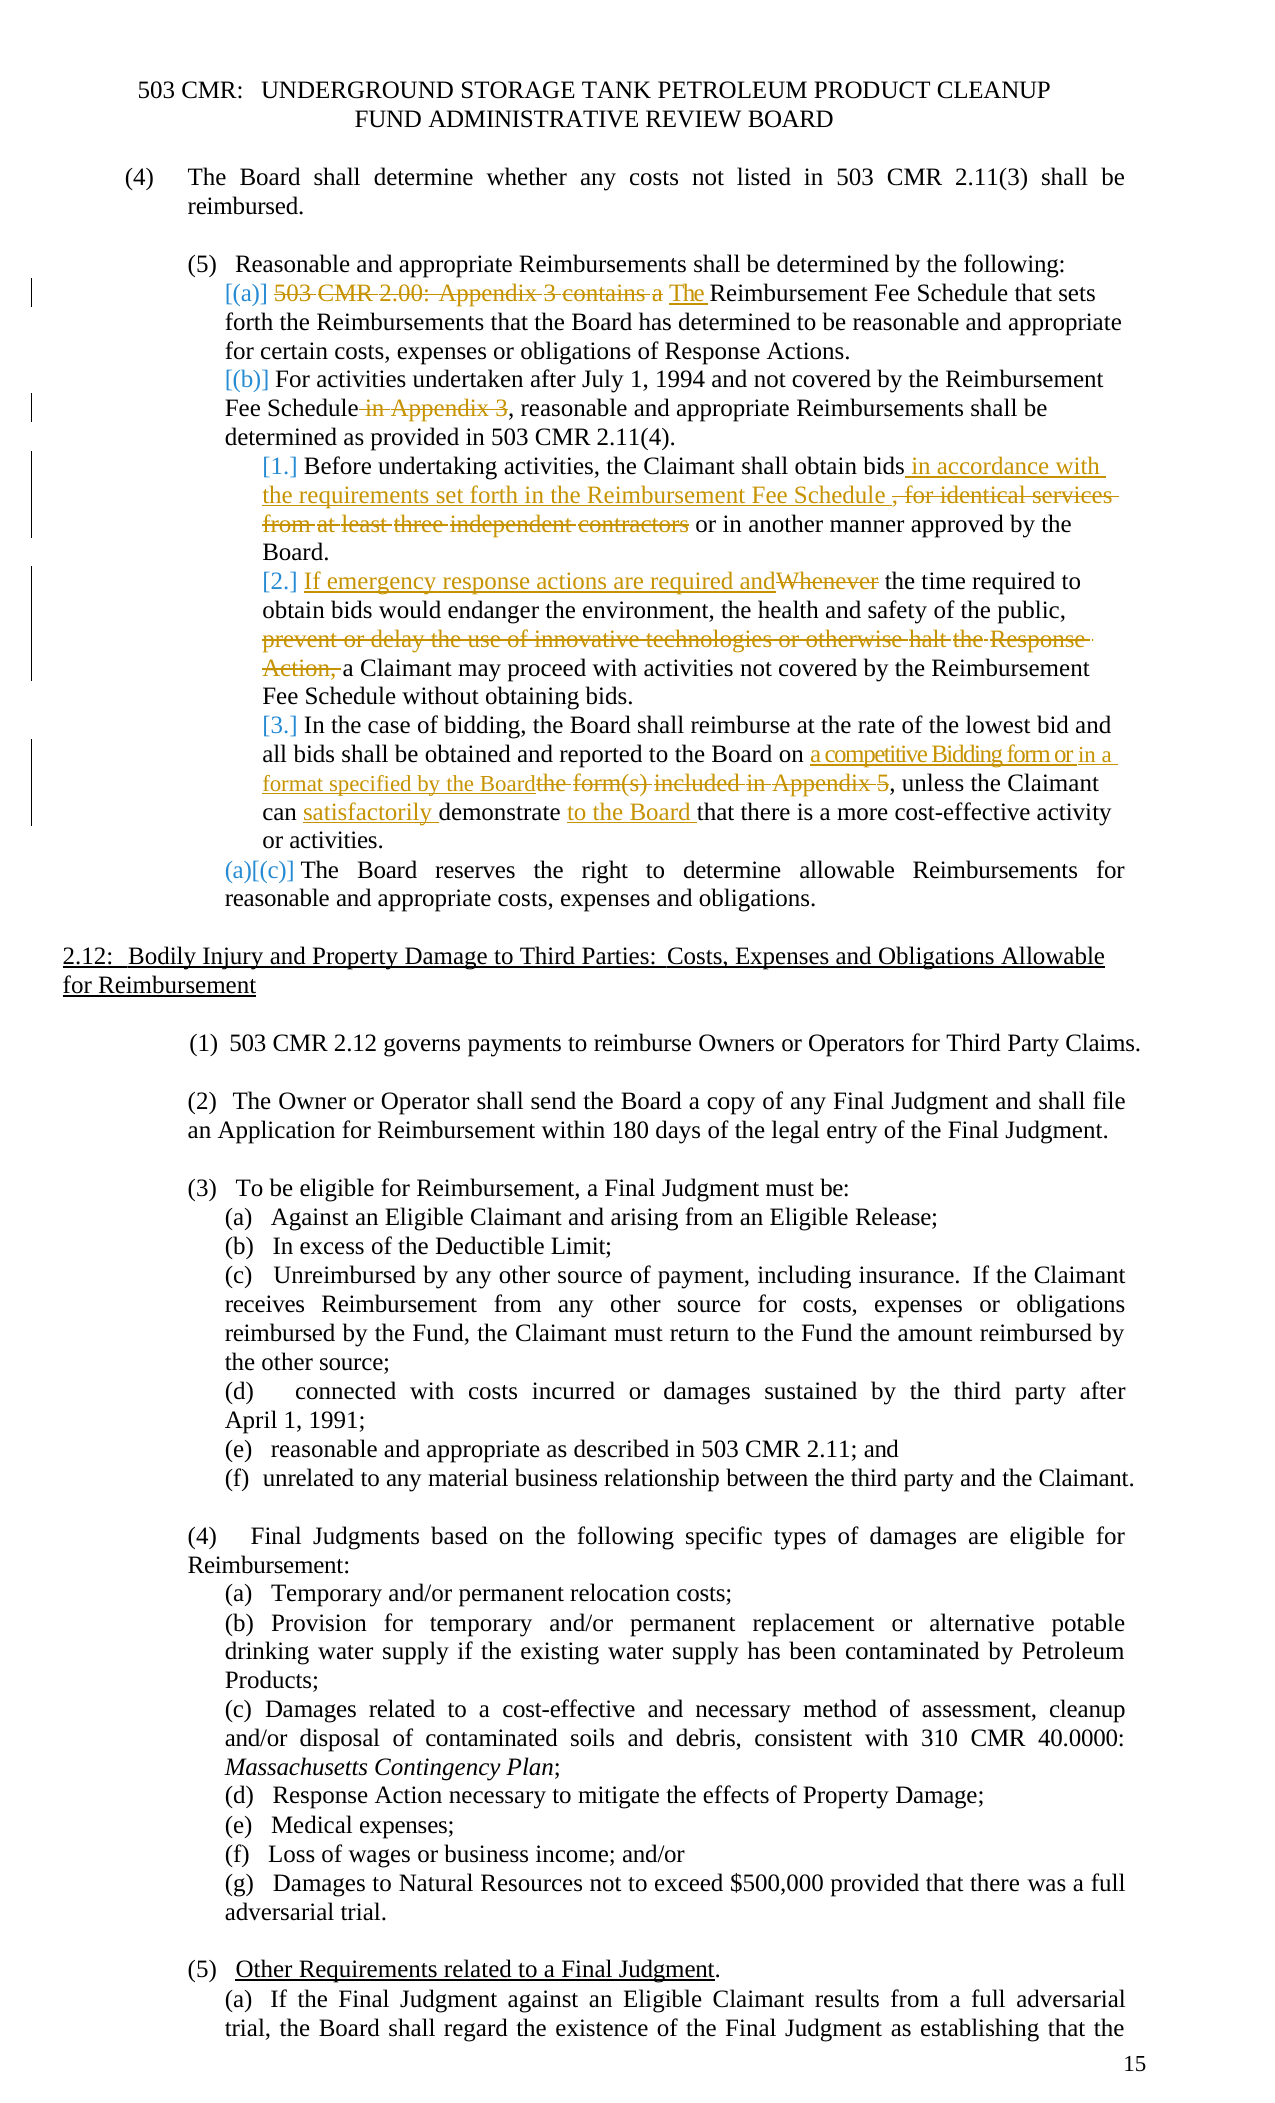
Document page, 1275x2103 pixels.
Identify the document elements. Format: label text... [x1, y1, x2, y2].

list In the case of bidding, the Board shall reimburse at the rate of the lowest bid and all bids shall be obtained and reported to the Board on , unless the Claimant can demonstrate that there is a more cost-effective activity or activities. [262, 711, 1125, 854]
list The Board shall determine whether any costs not listed in 503 CMR 2.11(3) shall be reimbursed. [124, 162, 1125, 220]
list Unreimbursed by any other source of payment, including insurance. If the Claimant receives Reimbursement from any other source for costs, expenses or obligations reimbursed by the Fund, the Claimant must return to the Fund the amount reimbursed by the other source; [224, 1261, 1126, 1376]
list Response Action necessary to mitigate the effects of Property Damage; [224, 1780, 1146, 1809]
text 2.12: Bodily Injury and Property Damage to Third Parties: Costs, Expenses and Obligations Allowable for Reimbursement [62, 941, 1108, 999]
list Against an Eligible Claimant and arising from an Eligible Release; [224, 1202, 1146, 1231]
list To be eligible for Reimbursement, a Final Judgment must be: [187, 1173, 1146, 1202]
list reasonable and appropriate as described in 503 CMR 2.11; and [224, 1434, 1146, 1462]
list Damages to Natural Resources not to exceed $500,000 provided that there was a full adversarial trial. [224, 1868, 1125, 1925]
list Final Judgments based on the following specific types of damages are eligible for Reimbursement: [187, 1521, 1125, 1578]
list the time required to obtain bids would endanger the environment, the health and safety of the public, a Claimant may proceed with activities not covered by the Reimbursement Fee Schedule without obtaining bids. [262, 566, 1125, 710]
list The Board reserves the right to determine allowable Reimbursements for reasonable and appropriate costs, expenses and obligations. [224, 855, 1125, 912]
list connected with costs incurred or damages sustained by the third party after April 1, 1991; [224, 1376, 1125, 1433]
list Medical expenses; [224, 1810, 1146, 1838]
list Reimbursement Fee Schedule that sets forth the Reimbursements that the Board has determined to be reasonable and appropriate for certain costs, expenses or obligations of Response Actions. [224, 278, 1125, 364]
list Before undertaking activities, the Claimant shall obtain bids or in another manner approved by the Board. [262, 451, 1125, 566]
list unrelated to any material business relationship between the third party and the Claimant. [224, 1463, 1146, 1491]
list The Owner or Operator shall send the Board a copy of any Final Judgment and shall file an Application for Reimbursement within 180 days of the legal entry of the Final Judgment. [187, 1086, 1125, 1144]
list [224, 1984, 1126, 2041]
list Provision for temporary and/or permanent replacement or alternative potable drinking water supply if the existing water supply has been contaminated by Petroleum Products; [224, 1608, 1126, 1694]
list Loss of wages or business income; and/or [224, 1839, 1146, 1867]
list For activities undertaken after July 1, 1994 and not covered by the Reimbursement Fee Schedule, reasonable and appropriate Reimbursements shall be determined as provided in 503 CMR 2.11(4). [224, 364, 1125, 451]
list Temporary and/or permanent relocation costs; [224, 1579, 1146, 1607]
list Reasonable and appropriate Reimbursements shall be determined by the following: [187, 249, 1146, 278]
list Other Requirements related to a Final Judgment. [187, 1954, 1146, 1983]
list Damages related to a cost-effective and necessary method of assessment, cleanup and/or disposal of contaminated soils and debris, consistent with 310 CMR 40.0000: Massachusetts Contingency Plan; [224, 1694, 1126, 1780]
list In excess of the Deductible Limit; [224, 1231, 1146, 1260]
list 503 CMR 2.12 governs payments to reimburse Owners or Operators for Third Party Claims. [189, 1028, 1146, 1057]
